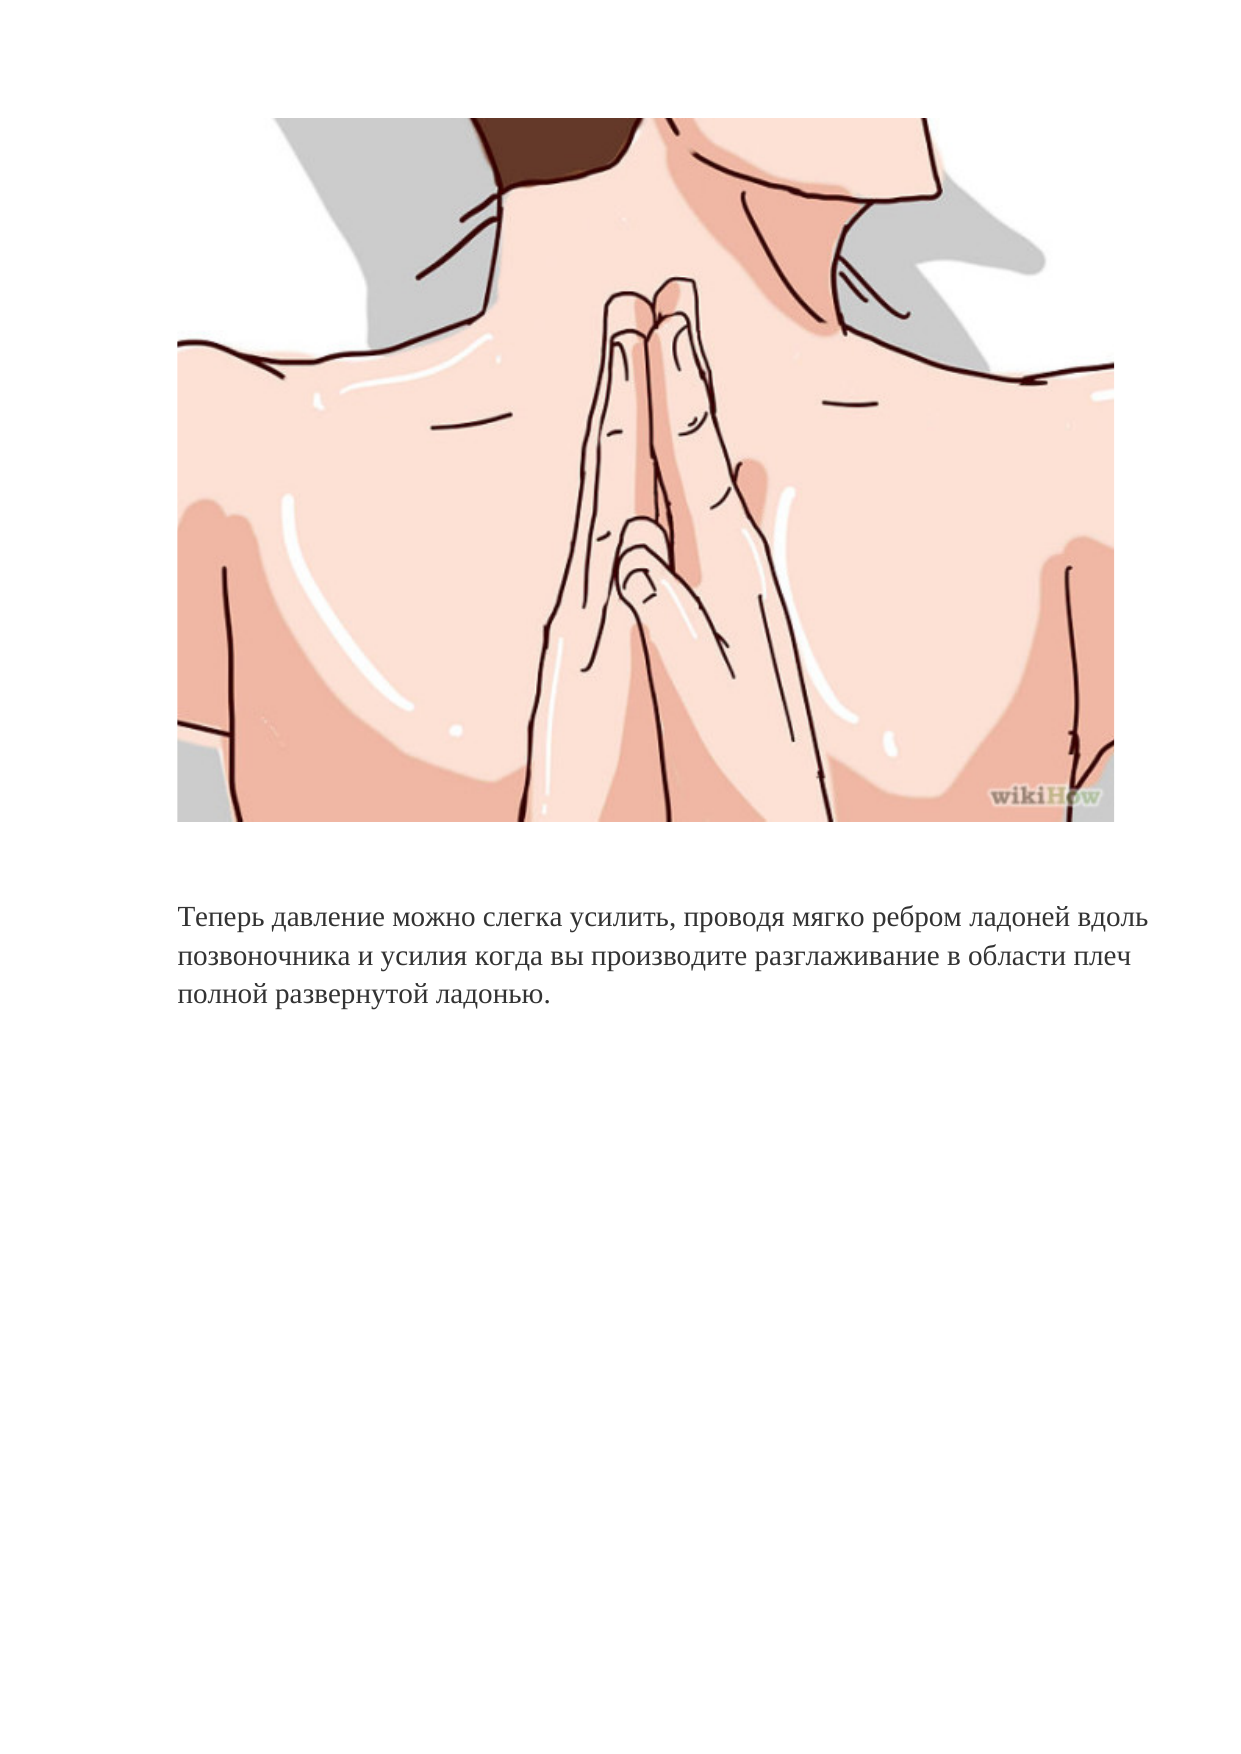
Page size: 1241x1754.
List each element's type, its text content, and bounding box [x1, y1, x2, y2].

picture [177, 118, 1115, 822]
text Теперь давление можно слегка усилить, проводя мягко ребром ладоней вдоль позвоночника и усилия когда вы производите разглаживание в области плеч полной развернутой ладонью. [177, 899, 1152, 1010]
